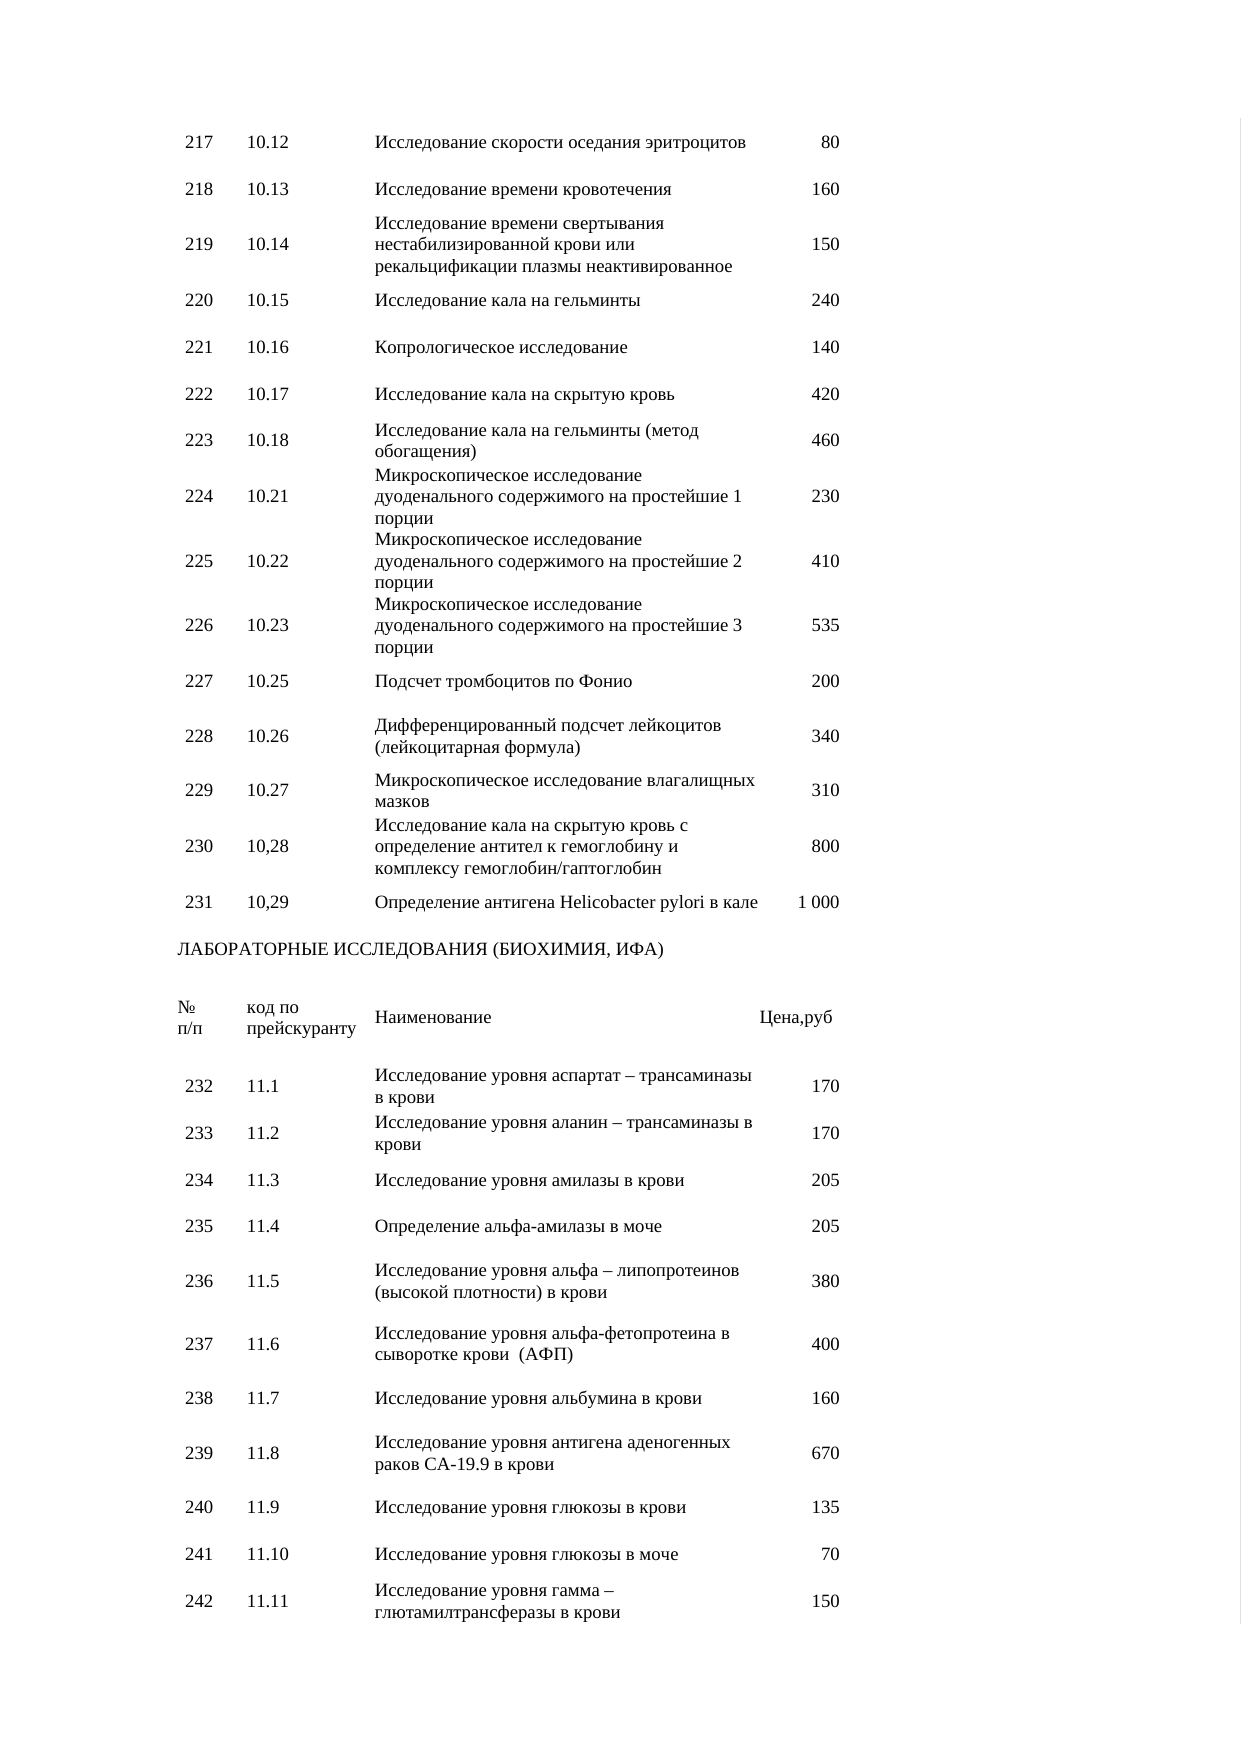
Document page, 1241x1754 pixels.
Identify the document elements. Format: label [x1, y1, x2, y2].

table_cell [177, 118, 1240, 1624]
